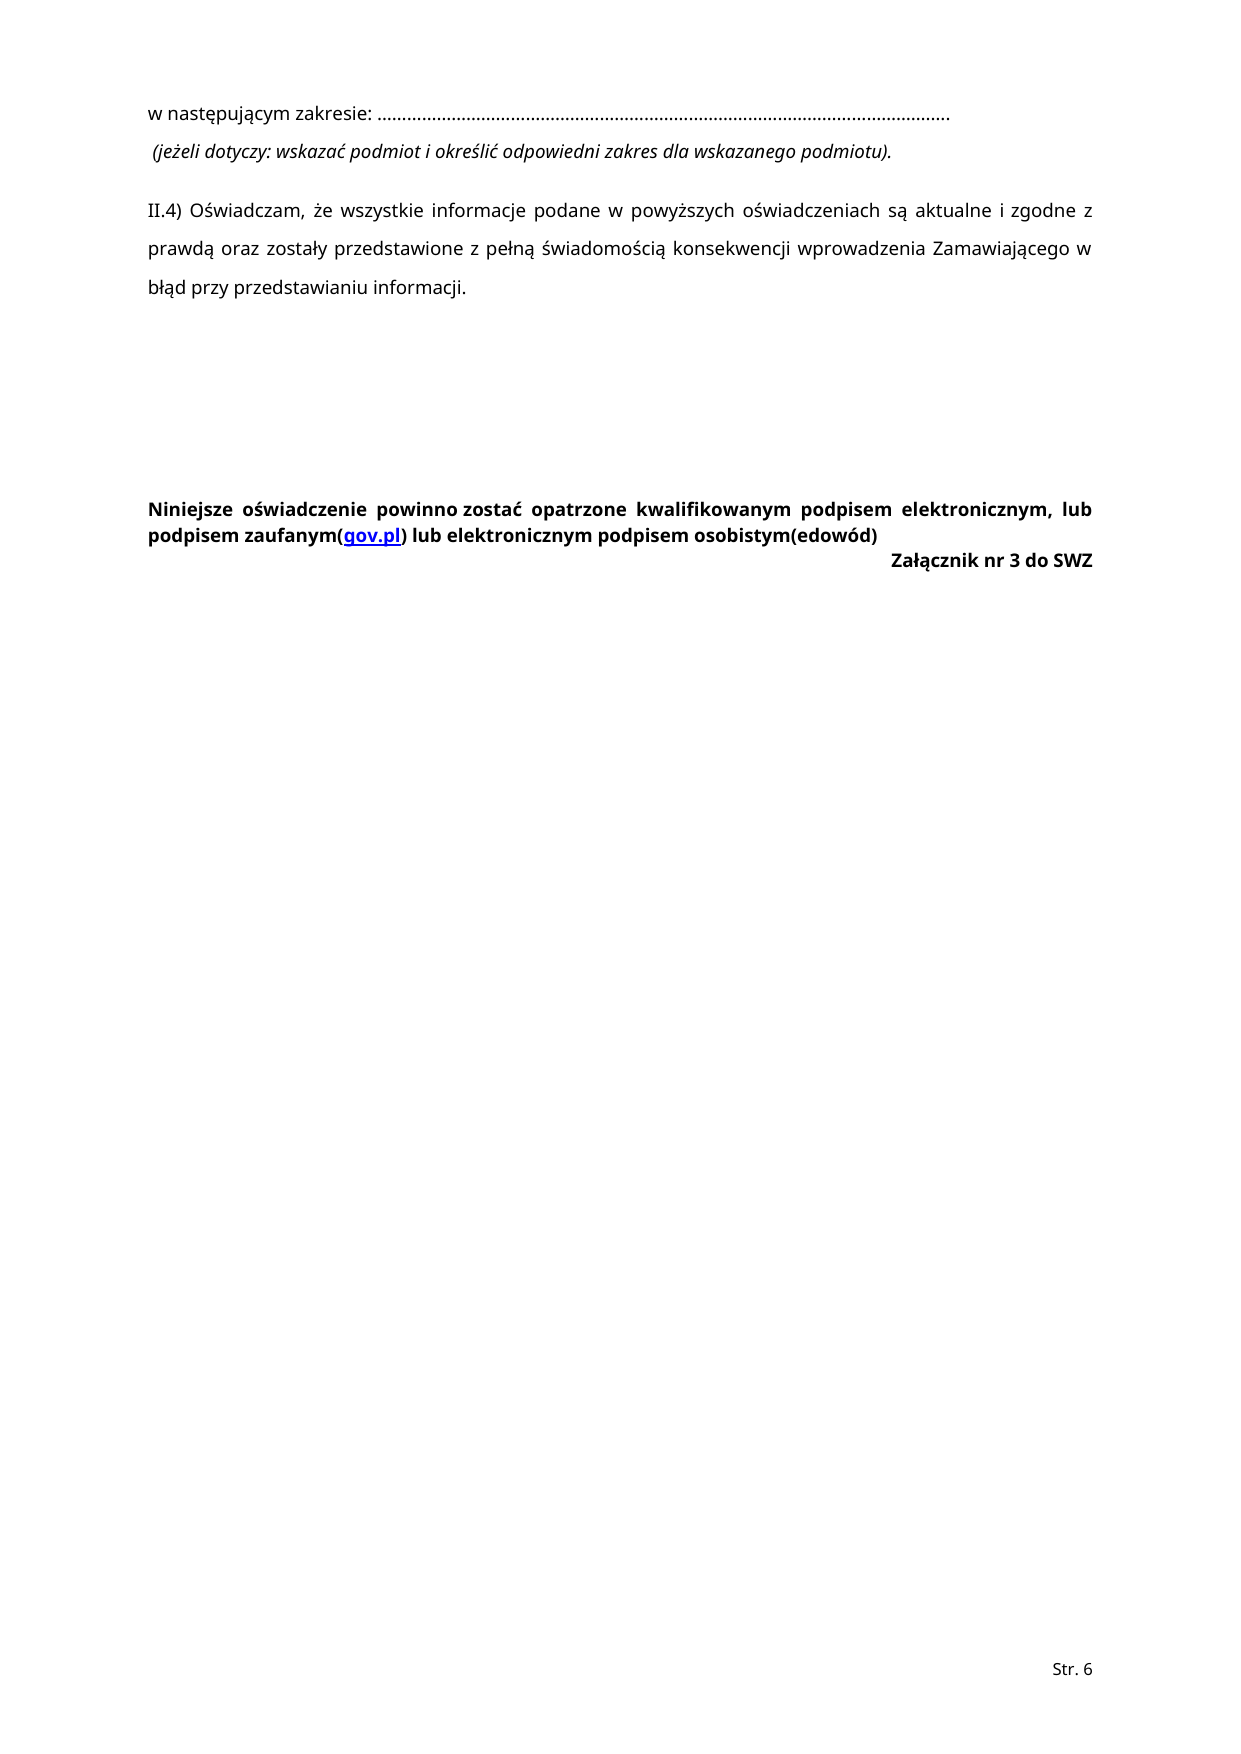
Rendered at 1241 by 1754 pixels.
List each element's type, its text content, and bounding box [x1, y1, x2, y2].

text Niniejsze oświadczenie powinno zostać opatrzone kwalifikowanym podpisem elektronicznym, lub podpisem zaufanym(gov.pl) lub elektronicznym podpisem osobistym(edowód) [148, 497, 1093, 548]
text (jeżeli dotyczy: wskazać podmiot i określić odpowiedni zakres dla wskazanego podmiotu). [148, 138, 1093, 163]
text w następującym zakresie: ………………………………………………………………………………………………….…. [148, 100, 1093, 125]
text II.4) Oświadczam, że wszystkie informacje podane w powyższych oświadczeniach są aktualne i zgodne z prawdą oraz zostały przedstawione z pełną świadomością konsekwencji wprowadzenia Zamawiającego w błąd przy przedstawianiu informacji. [148, 197, 1093, 299]
text Załącznik nr 3 do SWZ [148, 548, 1093, 573]
